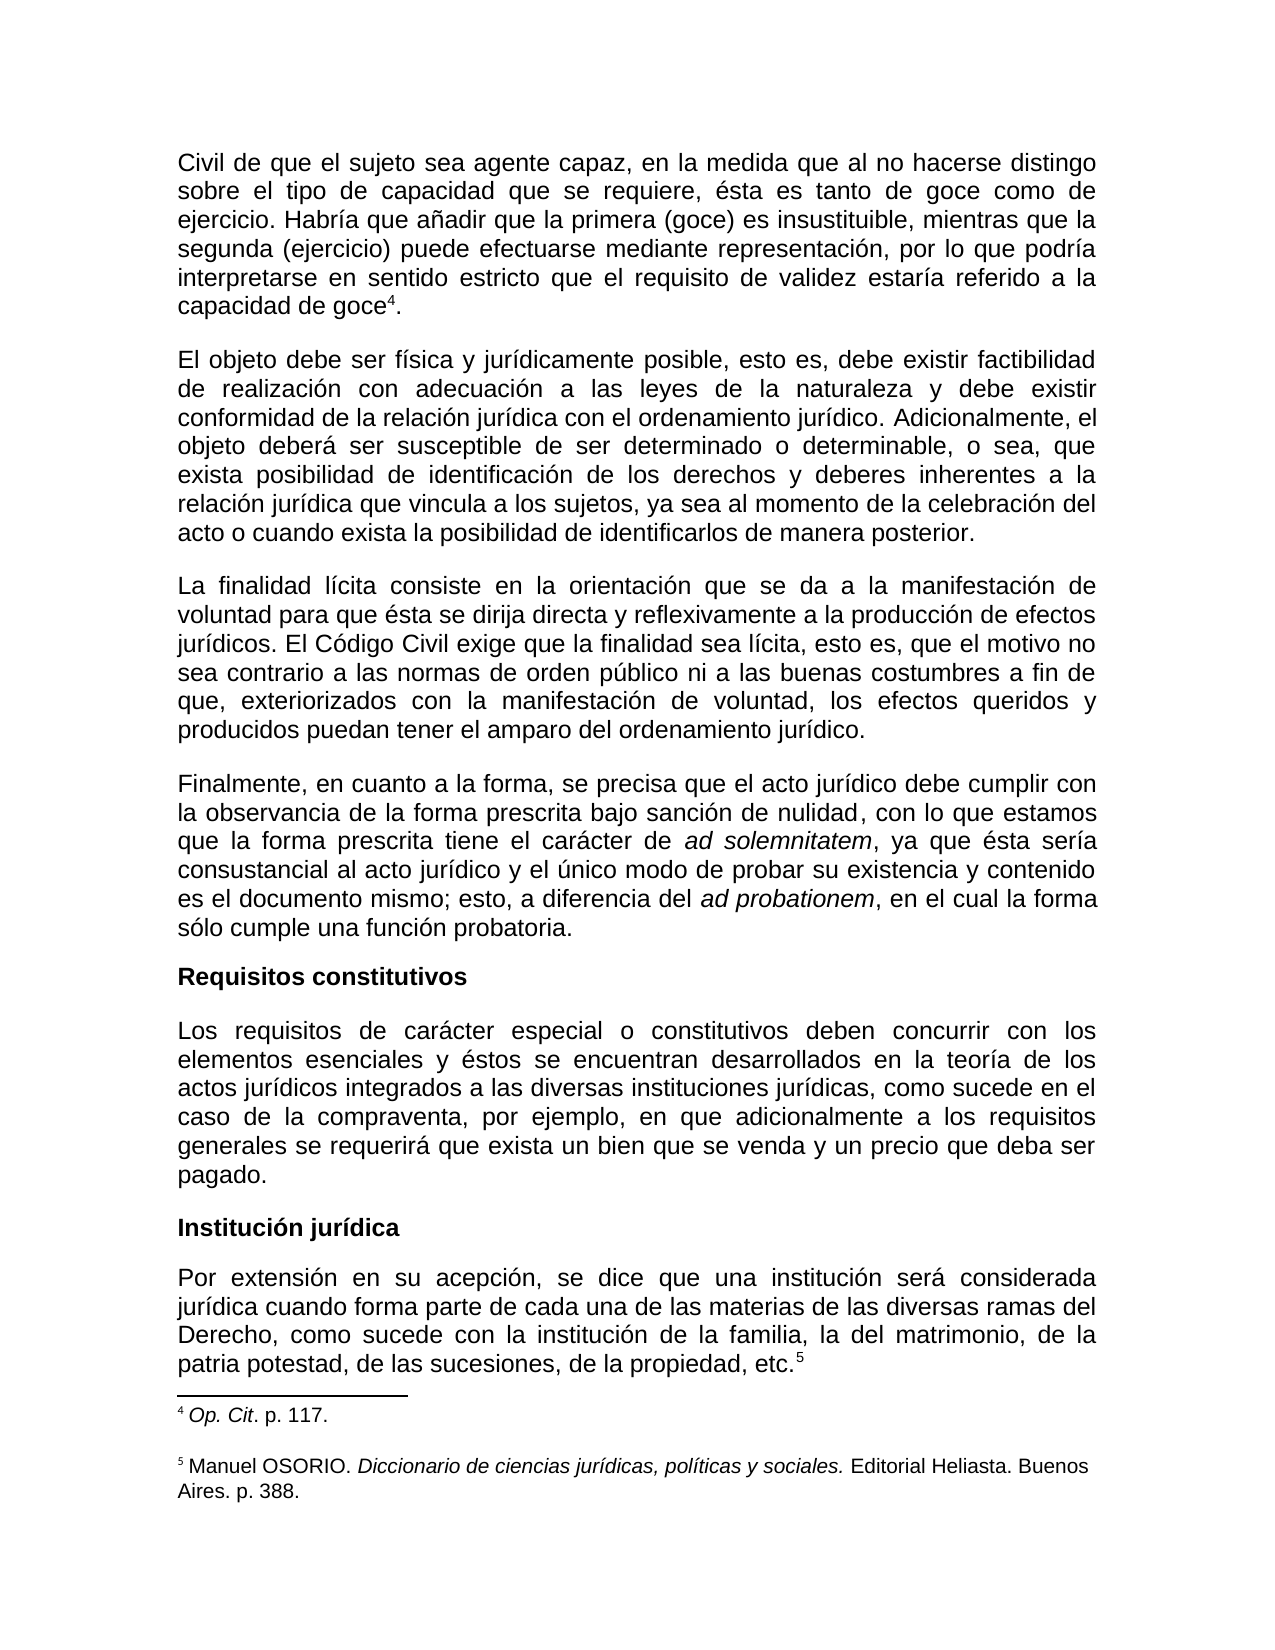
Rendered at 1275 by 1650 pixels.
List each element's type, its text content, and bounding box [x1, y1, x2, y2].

text Los requisitos de carácter especial o constitutivos deben concurrir con los elementos esenciales y éstos se encuentran desarrollados en la teoría de los actos jurídicos integrados a las diversas instituciones jurídicas, como sucede en el caso de la compraventa, por ejemplo, en que adicionalmente a los requisitos generales se requerirá que exista un bien que se venda y un precio que deba ser pagado. [177, 1016, 1098, 1188]
text Por extensión en su acepción, se dice que una institución será considerada jurídica cuando forma parte de cada una de las materias de las diversas ramas del Derecho, como sucede con la institución de la familia, la del matrimonio, de la patria potestad, de las sucesiones, de la propiedad, etc. [177, 1263, 1098, 1378]
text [177, 148, 1098, 320]
text Finalmente, en cuanto a la forma, se precisa que el acto jurídico debe cumplir con la observancia de la forma prescrita bajo sanción de nulidad, con lo que estamos que la forma prescrita tiene el carácter de ad solemnitatem, ya que ésta sería consustancial al acto jurídico y el único modo de probar su existencia y contenido es el documento mismo; esto, a diferencia del ad probationem, en el cual la forma sólo cumple una función probatoria. [177, 769, 1098, 941]
text Institución jurídica [177, 1213, 1098, 1242]
text La finalidad lícita consiste en la orientación que se da a la manifestación de voluntad para que ésta se dirija directa y reflexivamente a la producción de efectos jurídicos. El Código Civil exige que la finalidad sea lícita, esto es, que el motivo no sea contrario a las normas de orden público ni a las buenas costumbres a fin de que, exteriorizados con la manifestación de voluntad, los efectos queridos y producidos puedan tener el amparo del ordenamiento jurídico. [177, 571, 1098, 744]
text El objeto debe ser física y jurídicamente posible, esto es, debe existir factibilidad de realización con adecuación a las leyes de la naturaleza y debe existir conformidad de la relación jurídica con el ordenamiento jurídico. Adicionalmente, el objeto deberá ser susceptible de ser determinado o determinable, o sea, que exista posibilidad de identificación de los derechos y deberes inherentes a la relación jurídica que vincula a los sujetos, ya sea al momento de la celebración del acto o cuando exista la posibilidad de identificarlos de manera posterior. [177, 345, 1098, 546]
text Requisitos constitutivos [177, 962, 1098, 991]
